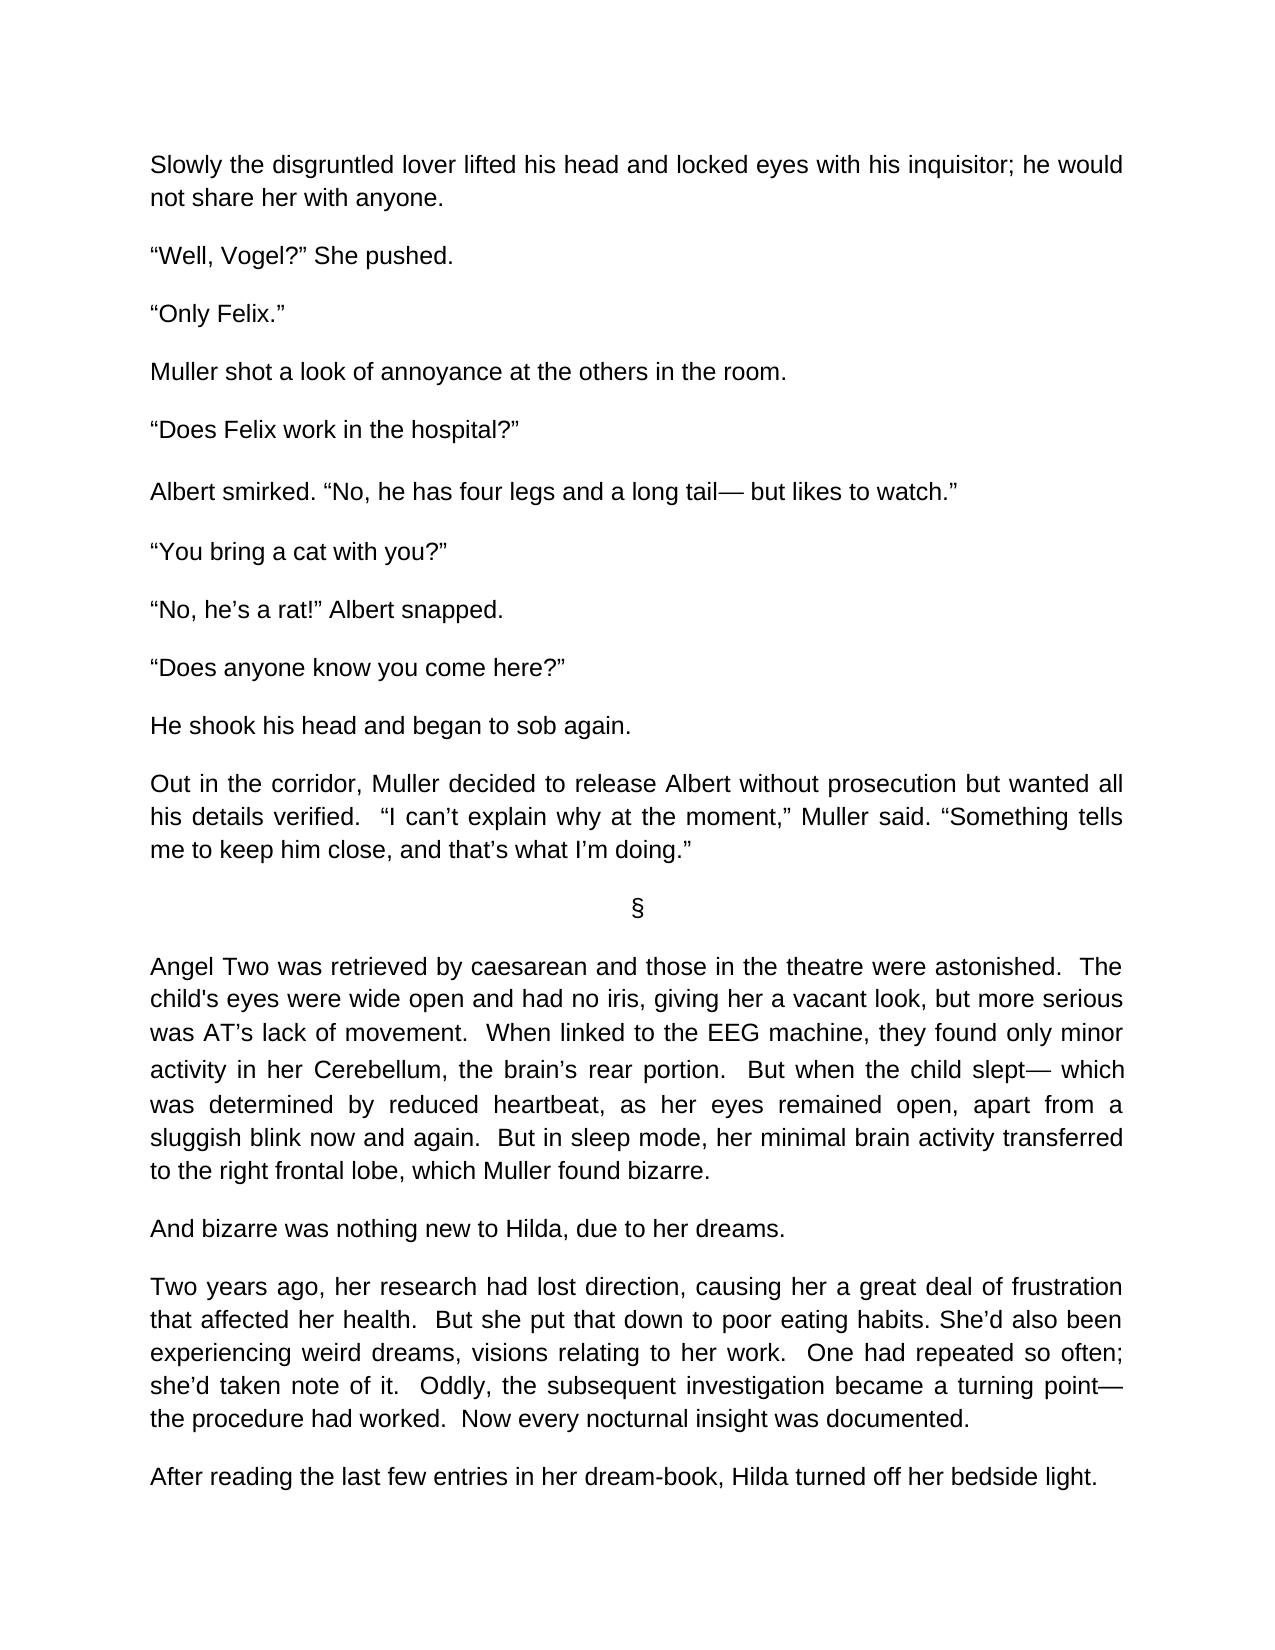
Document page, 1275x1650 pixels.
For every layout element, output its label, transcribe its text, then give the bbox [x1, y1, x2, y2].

text Muller shot a look of annoyance at the others in the room. [150, 357, 1125, 386]
text Slowly the disgruntled lover lifted his head and locked eyes with his inquisitor; he would not share her with anyone. [150, 150, 1125, 212]
text “You bring a cat with you?” [150, 537, 1125, 566]
text After reading the last few entries in her dream-book, Hilda turned off her bedside light. [150, 1462, 1125, 1491]
text Angel Two was retrieved by caesarean and those in the theatre were astonished. The child's eyes were wide open and had no iris, giving her a vacant look, but more serious was AT’s lack of movement. When linked to the EEG machine, they found only minor activity in her Cerebellum, the brain’s rear portion. But when the child slept— which was determined by reduced heartbeat, as her eyes remained open, apart from a sluggish blink now and again. But in sleep mode, her minimal brain activity transferred to the right frontal lobe, which Muller found bizarre. [150, 951, 1125, 1184]
text He shook his head and began to sob again. [150, 711, 1125, 740]
text “Does anyone know you come here?” [150, 653, 1125, 682]
text Out in the corridor, Muller decided to release Albert without prosecution but wanted all his details verified. “I can’t explain why at the moment,” Muller said. “Something tells me to keep him close, and that’s what I’m doing.” [150, 769, 1125, 864]
text And bizarre was nothing new to Hilda, due to her dreams. [150, 1214, 1125, 1242]
text “No, he’s a rat!” Albert snapped. [150, 595, 1125, 624]
text “Well, Vogel?” She pushed. [150, 241, 1125, 270]
text § [150, 893, 1125, 922]
text “Only Felix.” [150, 299, 1125, 328]
text Two years ago, her research had lost direction, causing her a great deal of frustration that affected her health. But she put that down to poor eating habits. She’d also been experiencing weird dreams, visions relating to her work. One had repeated so often; she’d taken note of it. Oddly, the subsequent investigation became a turning point— the procedure had worked. Now every nocturnal insight was documented. [150, 1272, 1125, 1433]
text “Does Felix work in the hospital?” [150, 415, 1125, 444]
text Albert smirked. “No, he has four legs and a long tail— but likes to watch.” [150, 473, 1125, 507]
